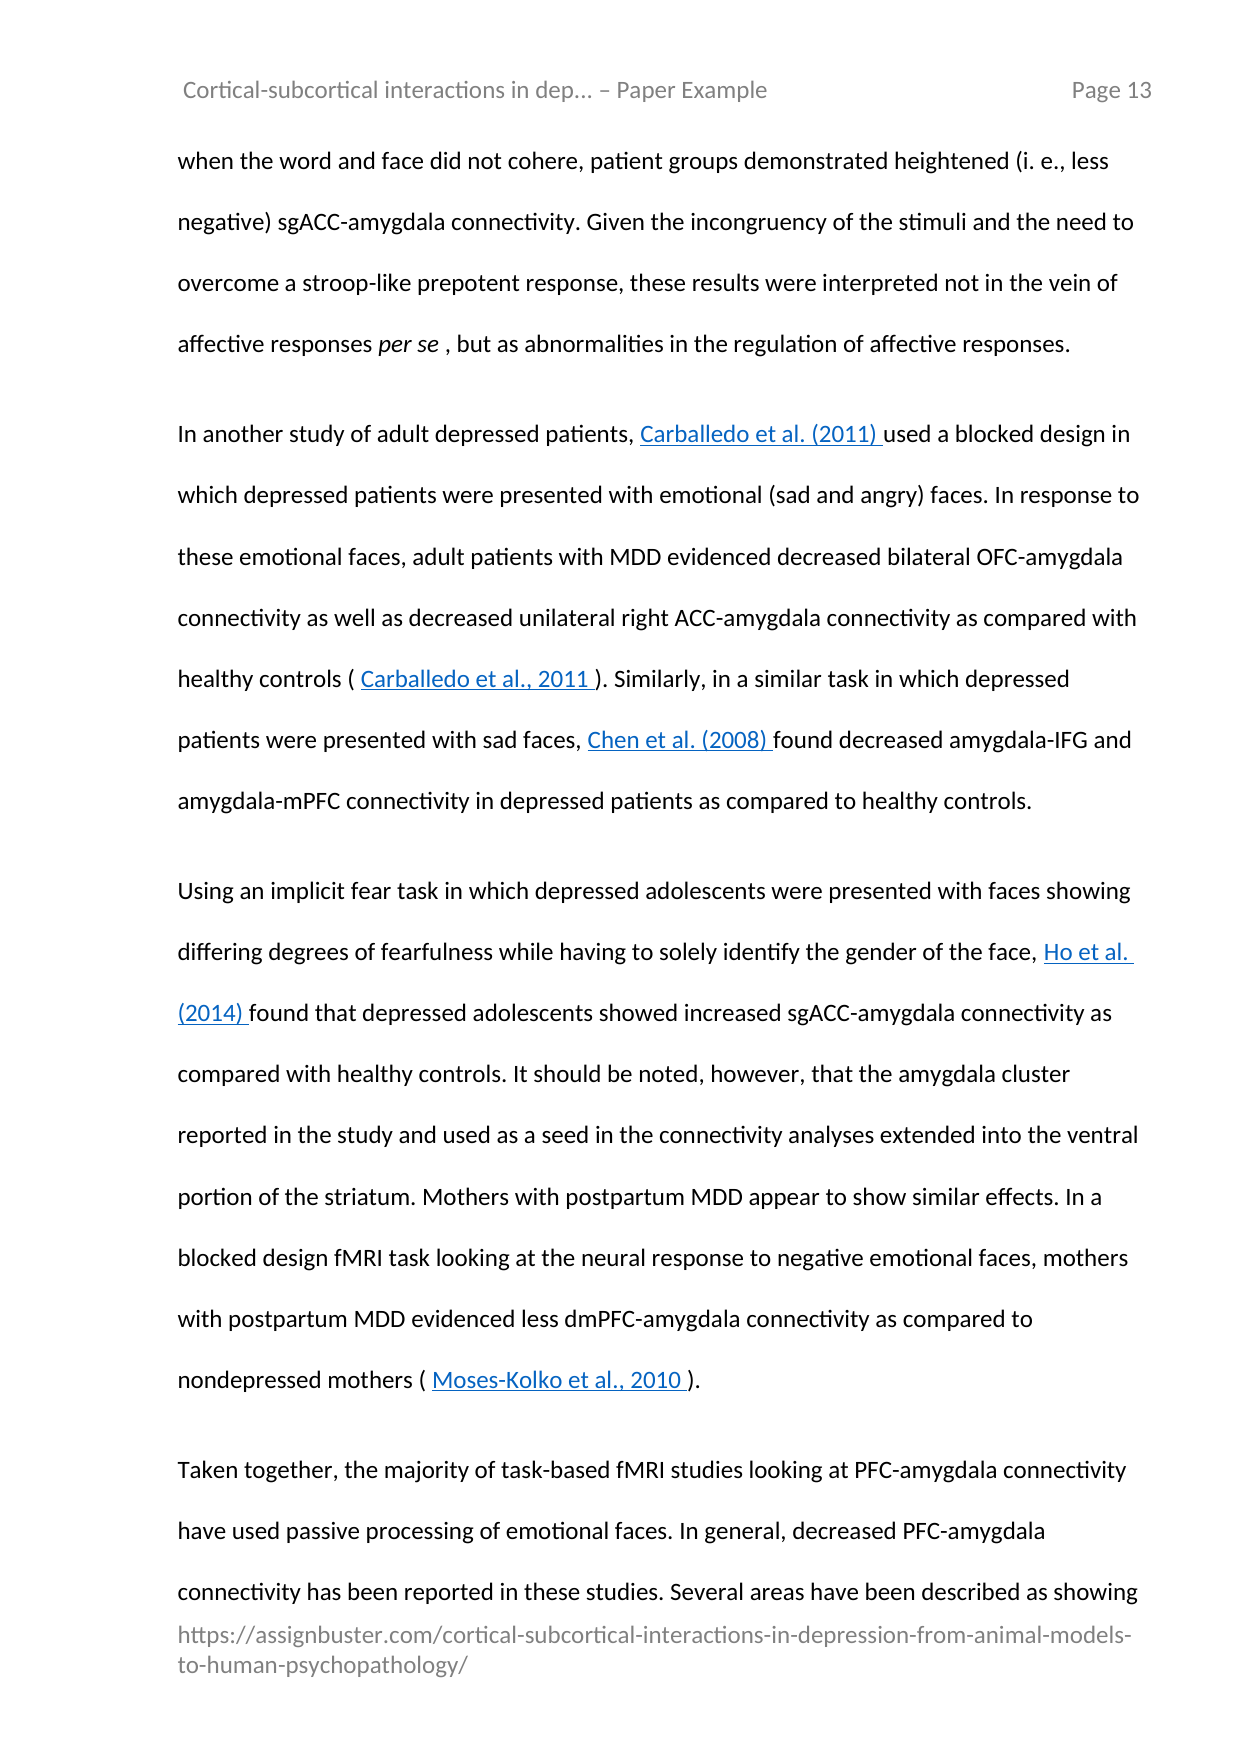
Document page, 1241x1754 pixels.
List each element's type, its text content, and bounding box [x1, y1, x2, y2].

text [177, 1454, 1152, 1607]
text Using an implicit fear task in which depressed adolescents were presented with faces showing differing degrees of fearfulness while having to solely identify the gender of the face, Ho et al. (2014) found that depressed adolescents showed increased sgACC-amygdala connectivity as compared with healthy controls. It should be noted, however, that the amygdala cluster reported in the study and used as a seed in the connectivity analyses extended into the ventral portion of the striatum. Mothers with postpartum MDD appear to show similar effects. In a blocked design fMRI task looking at the neural response to negative emotional faces, mothers with postpartum MDD evidenced less dmPFC-amygdala connectivity as compared to nondepressed mothers ( Moses-Kolko et al., 2010 ). [177, 875, 1152, 1394]
text In another study of adult depressed patients, Carballedo et al. (2011) used a blocked design in which depressed patients were presented with emotional (sad and angry) faces. In response to these emotional faces, adult patients with MDD evidenced decreased bilateral OFC-amygdala connectivity as well as decreased unilateral right ACC-amygdala connectivity as compared with healthy controls ( Carballedo et al., 2011 ). Similarly, in a similar task in which depressed patients were presented with sad faces, Chen et al. (2008) found decreased amygdala-IFG and amygdala-mPFC connectivity in depressed patients as compared to healthy controls. [177, 419, 1152, 815]
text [177, 145, 1152, 359]
